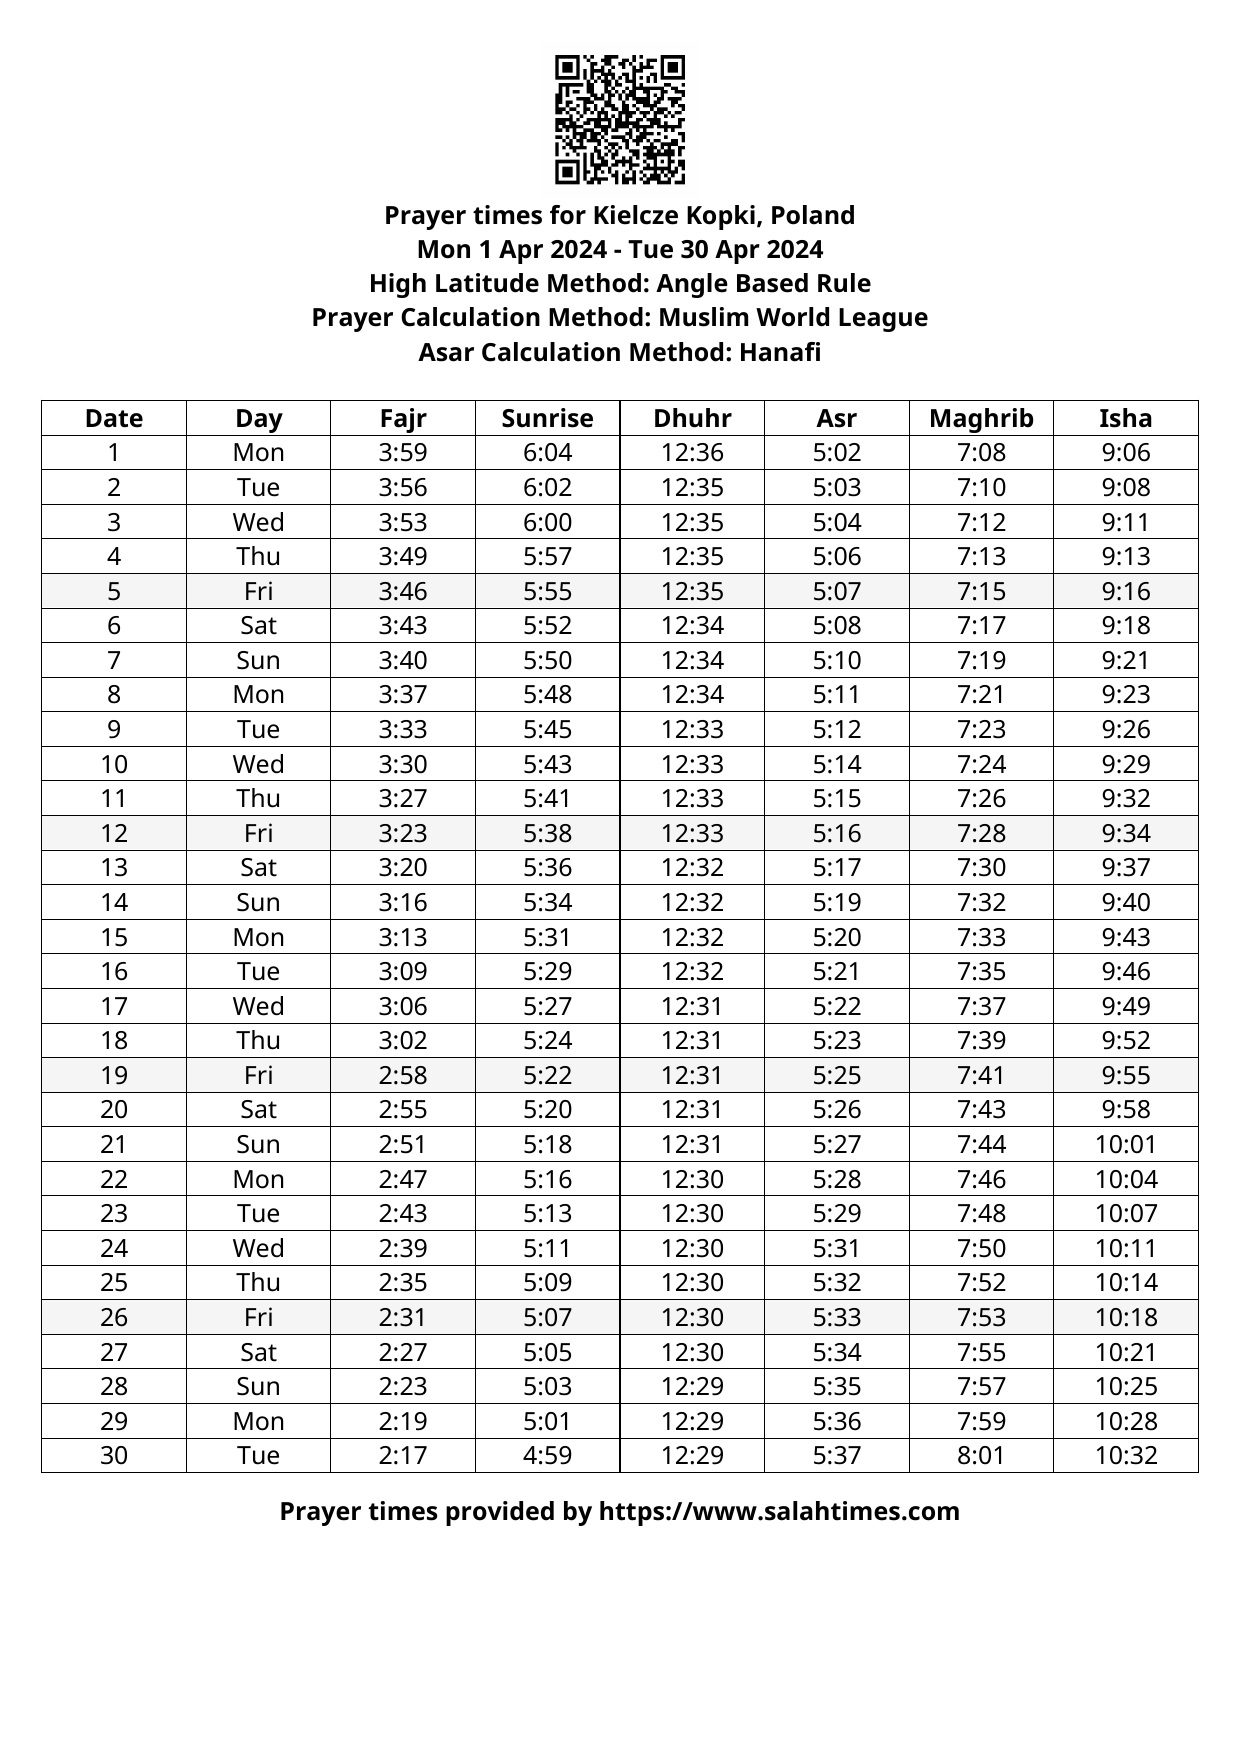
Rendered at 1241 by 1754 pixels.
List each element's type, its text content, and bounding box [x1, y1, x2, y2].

table_cell 12:34 [621, 643, 764, 677]
table_cell Thu [187, 781, 330, 815]
table_cell 29 [42, 1404, 186, 1437]
table_cell 7:50 [910, 1231, 1053, 1264]
table_cell 3:27 [331, 781, 475, 815]
table_cell 12:35 [621, 574, 764, 607]
table_cell 12:31 [621, 1093, 764, 1126]
table_cell Sat [187, 1093, 330, 1126]
table_cell 9:16 [1054, 574, 1198, 607]
table_cell 12:33 [621, 781, 764, 815]
table_cell Wed [187, 505, 330, 538]
table_cell 2:23 [331, 1369, 475, 1403]
table_header Date [42, 401, 186, 434]
table_cell 12:33 [621, 712, 764, 746]
table_cell 6:04 [476, 436, 619, 469]
table_cell Sun [187, 885, 330, 919]
text Prayer times for Kielcze Kopki, Poland [42, 198, 1198, 232]
table_cell 7:37 [910, 989, 1053, 1022]
table_cell 13 [42, 851, 186, 884]
table_cell 11 [42, 781, 186, 815]
table_cell Sat [187, 851, 330, 884]
table_cell 5:23 [765, 1024, 909, 1057]
table_cell 5:17 [765, 851, 909, 884]
table_cell 12:35 [621, 539, 764, 573]
table_cell 5:10 [765, 643, 909, 677]
table_cell 5:07 [476, 1300, 619, 1334]
table_cell 10:32 [1054, 1439, 1198, 1472]
table_cell 8 [42, 678, 186, 711]
table_cell 12:30 [621, 1266, 764, 1299]
table_cell 5:36 [765, 1404, 909, 1437]
table_cell Fri [187, 816, 330, 849]
table_cell 9:13 [1054, 539, 1198, 573]
table_cell 10:14 [1054, 1266, 1198, 1299]
table_cell 5:32 [765, 1266, 909, 1299]
table_cell 7:46 [910, 1162, 1053, 1195]
table_cell 12 [42, 816, 186, 849]
table_cell 12:34 [621, 678, 764, 711]
table_cell 9:18 [1054, 609, 1198, 642]
table_cell 22 [42, 1162, 186, 1195]
table_cell 5:31 [765, 1231, 909, 1264]
table_cell Fri [187, 1058, 330, 1092]
table_cell 5:15 [765, 781, 909, 815]
table_cell Mon [187, 436, 330, 469]
table_cell 7:15 [910, 574, 1053, 607]
text Asar Calculation Method: Hanafi [42, 334, 1198, 368]
table_cell 5:18 [476, 1127, 619, 1161]
table_cell 7:33 [910, 920, 1053, 953]
table_cell 4:59 [476, 1439, 619, 1472]
table_cell 2:35 [331, 1266, 475, 1299]
table_cell Mon [187, 678, 330, 711]
table_cell 7:19 [910, 643, 1053, 677]
table_cell 2:47 [331, 1162, 475, 1195]
table_cell Wed [187, 747, 330, 780]
table_cell Tue [187, 712, 330, 746]
table_cell 15 [42, 920, 186, 953]
table_header Asr [765, 401, 909, 434]
table_cell 1 [42, 436, 186, 469]
table_cell 3:02 [331, 1024, 475, 1057]
table_cell 5:21 [765, 954, 909, 988]
table_cell 9:34 [1054, 816, 1198, 849]
table_cell 5:22 [765, 989, 909, 1022]
table_cell 12:30 [621, 1196, 764, 1230]
text Prayer times provided by https://www.salahtimes.com [42, 1494, 1198, 1528]
text Prayer Calculation Method: Muslim World League [42, 300, 1198, 334]
table_cell 5:34 [765, 1335, 909, 1368]
table_cell 5:52 [476, 609, 619, 642]
table_cell 3:33 [331, 712, 475, 746]
table_cell 12:32 [621, 920, 764, 953]
table_cell 5:33 [765, 1300, 909, 1334]
table_cell 7:57 [910, 1369, 1053, 1403]
table_cell 10:25 [1054, 1369, 1198, 1403]
table_cell 10:28 [1054, 1404, 1198, 1437]
table_cell 5:57 [476, 539, 619, 573]
table_cell 5:12 [765, 712, 909, 746]
table_cell 5:14 [765, 747, 909, 780]
table_cell 10 [42, 747, 186, 780]
table_cell 5:45 [476, 712, 619, 746]
table_cell 9:26 [1054, 712, 1198, 746]
table_cell 3:40 [331, 643, 475, 677]
table_cell 7:43 [910, 1093, 1053, 1126]
text Mon 1 Apr 2024 - Tue 30 Apr 2024 [42, 232, 1198, 266]
table_cell 24 [42, 1231, 186, 1264]
table_cell 6:00 [476, 505, 619, 538]
table_cell 9:43 [1054, 920, 1198, 953]
table_cell 5:20 [476, 1093, 619, 1126]
table_cell 9:08 [1054, 470, 1198, 504]
table_cell Thu [187, 1266, 330, 1299]
table_cell 5:11 [476, 1231, 619, 1264]
table_cell 3 [42, 505, 186, 538]
table_cell 5 [42, 574, 186, 607]
table_cell 2:55 [331, 1093, 475, 1126]
table_cell 8:01 [910, 1439, 1053, 1472]
table_cell 23 [42, 1196, 186, 1230]
table_cell 7:32 [910, 885, 1053, 919]
table_cell 7:26 [910, 781, 1053, 815]
table_cell 10:21 [1054, 1335, 1198, 1368]
table_cell 3:49 [331, 539, 475, 573]
table_cell Sun [187, 1127, 330, 1161]
table_cell 9:23 [1054, 678, 1198, 711]
table_cell 9:32 [1054, 781, 1198, 815]
table_cell 28 [42, 1369, 186, 1403]
table_cell 9:55 [1054, 1058, 1198, 1092]
table_cell Fri [187, 1300, 330, 1334]
table_cell 5:24 [476, 1024, 619, 1057]
table_cell 5:11 [765, 678, 909, 711]
table_cell 5:27 [765, 1127, 909, 1161]
table_cell 9:58 [1054, 1093, 1198, 1126]
table_cell 10:11 [1054, 1231, 1198, 1264]
table_cell 6 [42, 609, 186, 642]
table_cell 7:28 [910, 816, 1053, 849]
table_cell 3:37 [331, 678, 475, 711]
table_cell 7:55 [910, 1335, 1053, 1368]
table_cell Tue [187, 470, 330, 504]
table_cell 9 [42, 712, 186, 746]
table_cell 5:26 [765, 1093, 909, 1126]
table_cell Wed [187, 989, 330, 1022]
table_cell 7:44 [910, 1127, 1053, 1161]
table_cell 9:29 [1054, 747, 1198, 780]
table_header Isha [1054, 401, 1198, 434]
table_cell 3:53 [331, 505, 475, 538]
table_cell 2:39 [331, 1231, 475, 1264]
table_cell 10:07 [1054, 1196, 1198, 1230]
table_cell 7:12 [910, 505, 1053, 538]
table_cell Sun [187, 1369, 330, 1403]
table_cell 5:16 [765, 816, 909, 849]
table_cell 3:06 [331, 989, 475, 1022]
table_cell 26 [42, 1300, 186, 1334]
table_cell 5:34 [476, 885, 619, 919]
table_cell 2:58 [331, 1058, 475, 1092]
table_header Dhuhr [621, 401, 764, 434]
table_cell 7:41 [910, 1058, 1053, 1092]
table_header Sunrise [476, 401, 619, 434]
table_cell 5:22 [476, 1058, 619, 1092]
table_cell 3:30 [331, 747, 475, 780]
table_cell 2:31 [331, 1300, 475, 1334]
table_cell 7:24 [910, 747, 1053, 780]
table_cell 9:46 [1054, 954, 1198, 988]
table_cell 12:33 [621, 816, 764, 849]
table_cell Fri [187, 574, 330, 607]
table_cell 9:40 [1054, 885, 1198, 919]
table_cell 7:35 [910, 954, 1053, 988]
table_cell 12:30 [621, 1162, 764, 1195]
table_cell 21 [42, 1127, 186, 1161]
table_cell 3:56 [331, 470, 475, 504]
table_cell 4 [42, 539, 186, 573]
table_cell Tue [187, 1196, 330, 1230]
table_cell Sat [187, 609, 330, 642]
table_cell Thu [187, 539, 330, 573]
table_cell 5:16 [476, 1162, 619, 1195]
table_cell 5:01 [476, 1404, 619, 1437]
table_cell 12:29 [621, 1369, 764, 1403]
table_cell 7:52 [910, 1266, 1053, 1299]
table_cell 5:50 [476, 643, 619, 677]
table_cell 20 [42, 1093, 186, 1126]
table_cell 2:43 [331, 1196, 475, 1230]
table_cell 5:27 [476, 989, 619, 1022]
table_cell 12:30 [621, 1335, 764, 1368]
table_cell Mon [187, 1404, 330, 1437]
table_cell 2:51 [331, 1127, 475, 1161]
table_cell 5:09 [476, 1266, 619, 1299]
table_cell 3:23 [331, 816, 475, 849]
table_cell 12:32 [621, 885, 764, 919]
table_cell 25 [42, 1266, 186, 1299]
table_cell 12:35 [621, 505, 764, 538]
table_cell 5:06 [765, 539, 909, 573]
table_cell 9:11 [1054, 505, 1198, 538]
table_cell 9:21 [1054, 643, 1198, 677]
table_cell 3:20 [331, 851, 475, 884]
table_cell 12:36 [621, 436, 764, 469]
table_cell 9:49 [1054, 989, 1198, 1022]
table_cell 3:09 [331, 954, 475, 988]
table_cell 14 [42, 885, 186, 919]
table_header Maghrib [910, 401, 1053, 434]
table_cell Wed [187, 1231, 330, 1264]
table_cell 5:25 [765, 1058, 909, 1092]
table_cell 10:18 [1054, 1300, 1198, 1334]
table_cell 10:04 [1054, 1162, 1198, 1195]
table_cell 12:34 [621, 609, 764, 642]
table_cell 12:33 [621, 747, 764, 780]
table_cell 5:29 [476, 954, 619, 988]
table_cell 9:37 [1054, 851, 1198, 884]
table_cell Sat [187, 1335, 330, 1368]
table_cell 7:08 [910, 436, 1053, 469]
table_cell 7:13 [910, 539, 1053, 573]
table_cell Mon [187, 920, 330, 953]
table_cell 12:31 [621, 1024, 764, 1057]
table_cell 7:21 [910, 678, 1053, 711]
table_cell 12:31 [621, 1058, 764, 1092]
table_cell 5:37 [765, 1439, 909, 1472]
table_cell 5:35 [765, 1369, 909, 1403]
table_cell 3:43 [331, 609, 475, 642]
table_cell Tue [187, 1439, 330, 1472]
table_cell 3:13 [331, 920, 475, 953]
table_cell 7:48 [910, 1196, 1053, 1230]
table_cell Thu [187, 1024, 330, 1057]
table_cell Tue [187, 954, 330, 988]
table_cell 10:01 [1054, 1127, 1198, 1161]
table_cell 5:29 [765, 1196, 909, 1230]
table_cell 7 [42, 643, 186, 677]
table_cell 7:17 [910, 609, 1053, 642]
table_cell 7:30 [910, 851, 1053, 884]
table_cell 12:31 [621, 1127, 764, 1161]
table_cell 5:43 [476, 747, 619, 780]
table_cell 12:30 [621, 1231, 764, 1264]
table_cell 19 [42, 1058, 186, 1092]
table_cell 3:16 [331, 885, 475, 919]
table_cell 12:31 [621, 989, 764, 1022]
table_cell 5:13 [476, 1196, 619, 1230]
table_cell 5:55 [476, 574, 619, 607]
table_cell 5:38 [476, 816, 619, 849]
table_cell 7:10 [910, 470, 1053, 504]
table_cell 30 [42, 1439, 186, 1472]
table_cell 7:59 [910, 1404, 1053, 1437]
table_cell 16 [42, 954, 186, 988]
table_cell 5:07 [765, 574, 909, 607]
picture [542, 41, 699, 198]
table_cell 18 [42, 1024, 186, 1057]
table_cell 12:32 [621, 851, 764, 884]
table_cell 5:31 [476, 920, 619, 953]
table_cell 5:20 [765, 920, 909, 953]
table_cell 9:52 [1054, 1024, 1198, 1057]
table_cell 7:39 [910, 1024, 1053, 1057]
text High Latitude Method: Angle Based Rule [42, 266, 1198, 300]
table_cell Mon [187, 1162, 330, 1195]
table_cell 9:06 [1054, 436, 1198, 469]
table_cell Sun [187, 643, 330, 677]
table_cell 5:48 [476, 678, 619, 711]
table_cell 5:19 [765, 885, 909, 919]
table_cell 2:17 [331, 1439, 475, 1472]
table_cell 27 [42, 1335, 186, 1368]
table_cell 12:32 [621, 954, 764, 988]
table_cell 5:03 [476, 1369, 619, 1403]
table_cell 6:02 [476, 470, 619, 504]
table_cell 12:35 [621, 470, 764, 504]
table_cell 3:59 [331, 436, 475, 469]
table_cell 12:30 [621, 1300, 764, 1334]
table_cell 5:02 [765, 436, 909, 469]
table_cell 7:23 [910, 712, 1053, 746]
table_cell 5:41 [476, 781, 619, 815]
table_cell 12:29 [621, 1439, 764, 1472]
table_cell 5:36 [476, 851, 619, 884]
table_cell 3:46 [331, 574, 475, 607]
table_cell 2 [42, 470, 186, 504]
table_cell 5:08 [765, 609, 909, 642]
table_header Day [187, 401, 330, 434]
table_header Fajr [331, 401, 475, 434]
table_cell 17 [42, 989, 186, 1022]
table_cell 5:03 [765, 470, 909, 504]
table_cell 5:28 [765, 1162, 909, 1195]
table_cell 2:19 [331, 1404, 475, 1437]
table_cell 7:53 [910, 1300, 1053, 1334]
table_cell 5:04 [765, 505, 909, 538]
table_cell 12:29 [621, 1404, 764, 1437]
table_cell 5:05 [476, 1335, 619, 1368]
table_cell 2:27 [331, 1335, 475, 1368]
